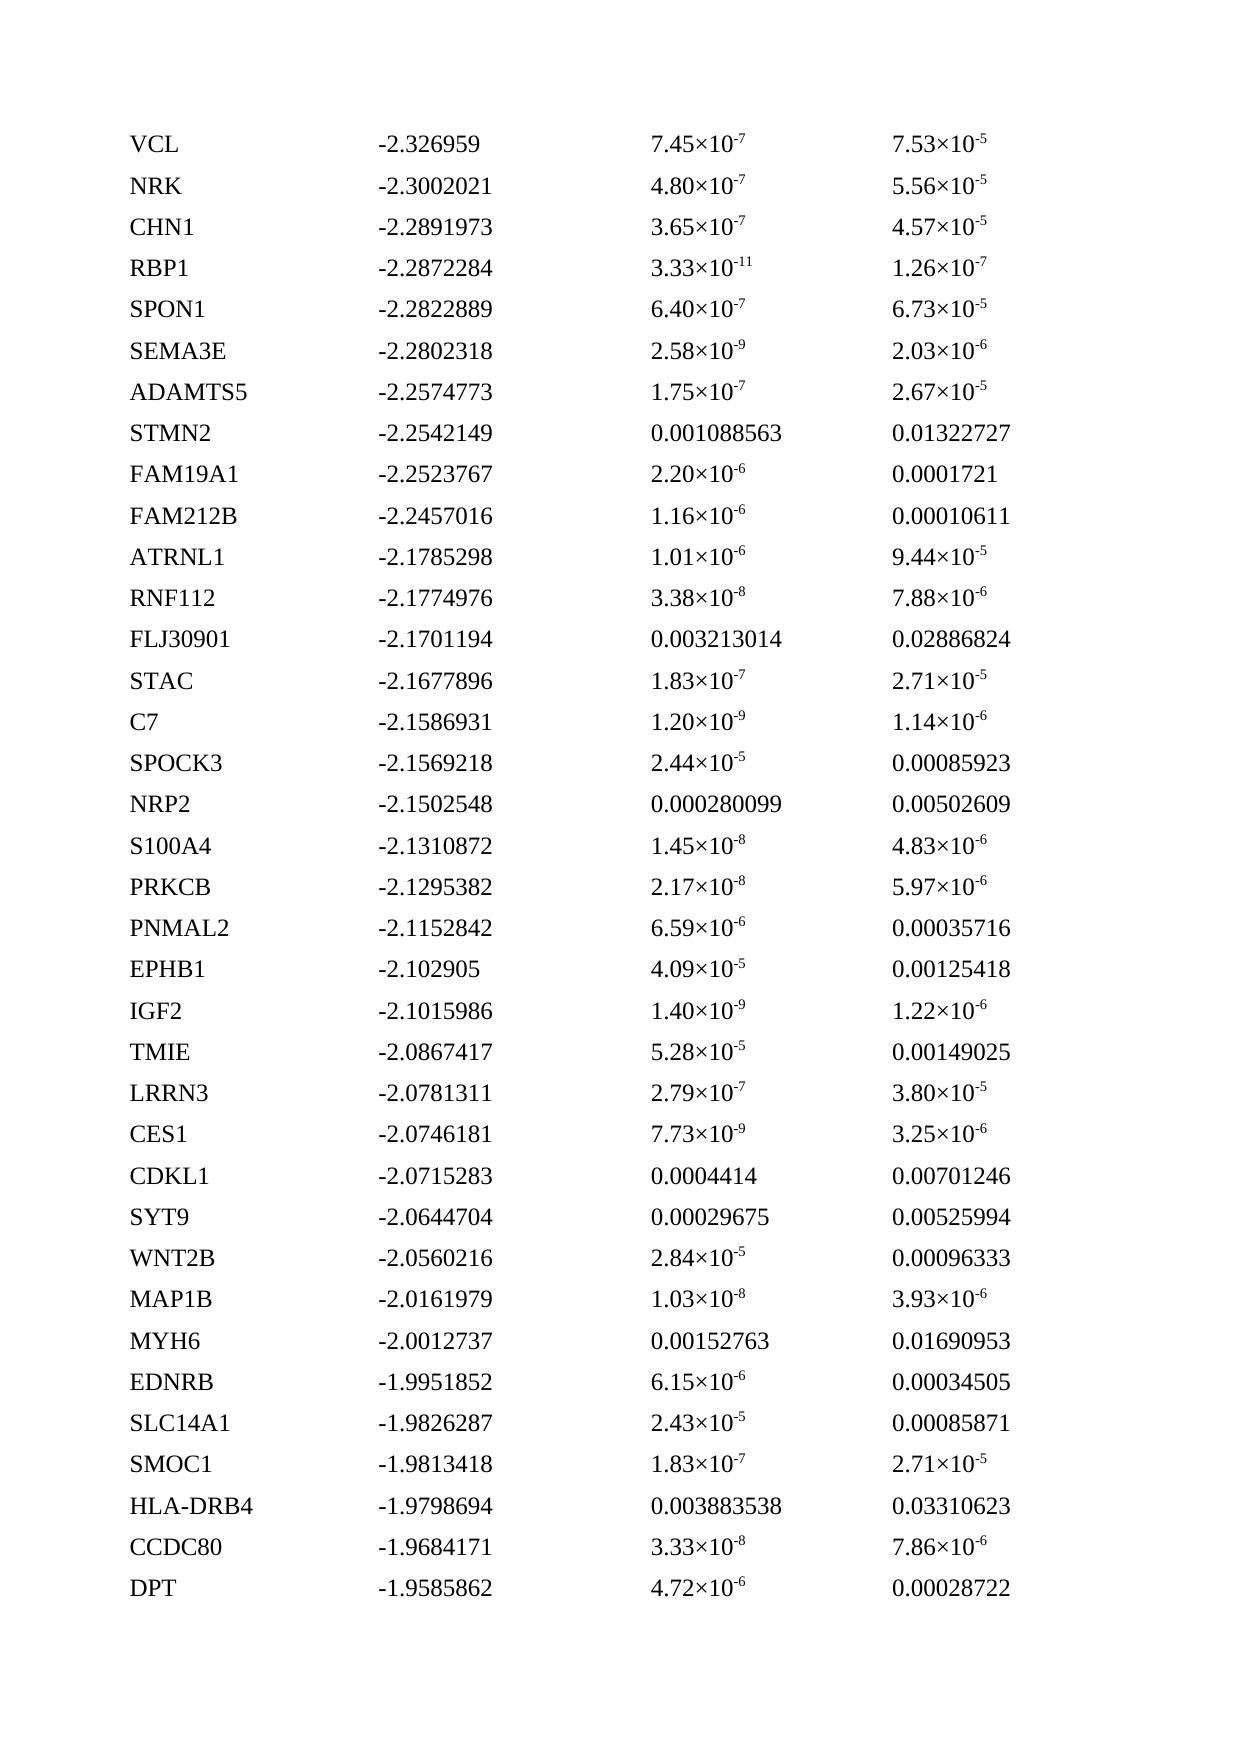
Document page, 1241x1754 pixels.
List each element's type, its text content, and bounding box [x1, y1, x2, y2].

table_cell -2.0867417 [367, 1037, 639, 1078]
table_cell 2.44×10-5 [639, 748, 881, 789]
table_cell 4.72×10-6 [639, 1573, 881, 1614]
table_cell MAP1B [118, 1285, 367, 1326]
table_cell 1.75×10-7 [639, 377, 881, 418]
table_cell 2.84×10-5 [639, 1243, 881, 1284]
table_cell PNMAL2 [118, 913, 367, 954]
table_cell 1.16×10-6 [639, 501, 881, 542]
table_cell -2.2457016 [367, 501, 639, 542]
table_cell 1.01×10-6 [639, 542, 881, 583]
table_cell 1.40×10-9 [639, 996, 881, 1037]
table_cell EDNRB [118, 1367, 367, 1408]
table_cell SLC14A1 [118, 1408, 367, 1449]
table_cell -2.1502548 [367, 790, 639, 831]
table_cell -2.0781311 [367, 1078, 639, 1119]
table_cell 0.01322727 [881, 418, 1122, 459]
table_cell 9.44×10-5 [881, 542, 1122, 583]
table_cell SYT9 [118, 1202, 367, 1243]
table_cell -2.326959 [367, 130, 639, 171]
table_cell -2.2542149 [367, 418, 639, 459]
table_cell -2.3002021 [367, 171, 639, 212]
table_cell LRRN3 [118, 1078, 367, 1119]
table_cell 0.00034505 [881, 1367, 1122, 1408]
table_cell CHN1 [118, 212, 367, 253]
table_cell -2.0012737 [367, 1326, 639, 1367]
table_cell -2.1015986 [367, 996, 639, 1037]
table_cell EPHB1 [118, 955, 367, 996]
table_cell 0.00029675 [639, 1202, 881, 1243]
table_cell 0.003883538 [639, 1491, 881, 1532]
table_cell RNF112 [118, 583, 367, 624]
table_cell 3.80×10-5 [881, 1078, 1122, 1119]
table_cell -2.0715283 [367, 1161, 639, 1202]
table_cell S100A4 [118, 831, 367, 872]
table_cell SEMA3E [118, 336, 367, 377]
table_cell -2.1701194 [367, 625, 639, 666]
table_cell FAM19A1 [118, 460, 367, 501]
table_cell SPOCK3 [118, 748, 367, 789]
table_cell -2.1569218 [367, 748, 639, 789]
table_cell VCL [118, 130, 367, 171]
table_cell 5.28×10-5 [639, 1037, 881, 1078]
table_cell 3.38×10-8 [639, 583, 881, 624]
table_cell 2.20×10-6 [639, 460, 881, 501]
table_cell 0.00085923 [881, 748, 1122, 789]
table_cell 0.0001721 [881, 460, 1122, 501]
table_cell STAC [118, 666, 367, 707]
table_cell -2.102905 [367, 955, 639, 996]
table_cell IGF2 [118, 996, 367, 1037]
table_cell -1.9585862 [367, 1573, 639, 1614]
table_cell 0.001088563 [639, 418, 881, 459]
table_cell 0.0004414 [639, 1161, 881, 1202]
table_cell MYH6 [118, 1326, 367, 1367]
table_cell 0.01690953 [881, 1326, 1122, 1367]
table_cell 4.57×10-5 [881, 212, 1122, 253]
table_cell -1.9826287 [367, 1408, 639, 1449]
table_cell 2.17×10-8 [639, 872, 881, 913]
table_cell TMIE [118, 1037, 367, 1078]
table_cell -2.2822889 [367, 295, 639, 336]
table_cell 7.45×10-7 [639, 130, 881, 171]
table_cell 1.83×10-7 [639, 666, 881, 707]
table_cell 1.22×10-6 [881, 996, 1122, 1037]
table_cell 4.09×10-5 [639, 955, 881, 996]
table_cell -2.0560216 [367, 1243, 639, 1284]
table_cell 7.73×10-9 [639, 1120, 881, 1161]
table_cell -2.0161979 [367, 1285, 639, 1326]
table_cell 0.00149025 [881, 1037, 1122, 1078]
table_cell -2.1586931 [367, 707, 639, 748]
table_cell CES1 [118, 1120, 367, 1161]
table_cell -2.2523767 [367, 460, 639, 501]
table_cell 1.26×10-7 [881, 253, 1122, 294]
table_cell 3.65×10-7 [639, 212, 881, 253]
table_cell 0.00085871 [881, 1408, 1122, 1449]
table_cell 5.97×10-6 [881, 872, 1122, 913]
table_cell 4.80×10-7 [639, 171, 881, 212]
table_cell 0.000280099 [639, 790, 881, 831]
table_cell ADAMTS5 [118, 377, 367, 418]
table_cell 0.00502609 [881, 790, 1122, 831]
table_cell 1.45×10-8 [639, 831, 881, 872]
table_cell DPT [118, 1573, 367, 1614]
table_cell -2.2574773 [367, 377, 639, 418]
table_cell -2.1785298 [367, 542, 639, 583]
table_cell SPON1 [118, 295, 367, 336]
table_cell -2.1295382 [367, 872, 639, 913]
table_cell 6.73×10-5 [881, 295, 1122, 336]
table_cell -2.1774976 [367, 583, 639, 624]
table_cell 1.20×10-9 [639, 707, 881, 748]
table_cell 3.33×10-8 [639, 1532, 881, 1573]
table_cell 5.56×10-5 [881, 171, 1122, 212]
table_cell 7.86×10-6 [881, 1532, 1122, 1573]
table_cell 0.00096333 [881, 1243, 1122, 1284]
table_cell 3.33×10-11 [639, 253, 881, 294]
table_cell -1.9951852 [367, 1367, 639, 1408]
table_cell 0.00010611 [881, 501, 1122, 542]
table_cell 2.71×10-5 [881, 666, 1122, 707]
table_cell 4.83×10-6 [881, 831, 1122, 872]
table_cell FLJ30901 [118, 625, 367, 666]
table_cell 6.15×10-6 [639, 1367, 881, 1408]
table_cell 0.00701246 [881, 1161, 1122, 1202]
table_cell RBP1 [118, 253, 367, 294]
table_cell 0.00525994 [881, 1202, 1122, 1243]
table_cell -1.9813418 [367, 1450, 639, 1491]
table_cell 2.43×10-5 [639, 1408, 881, 1449]
table_cell -2.0746181 [367, 1120, 639, 1161]
table_cell 0.00035716 [881, 913, 1122, 954]
table_cell -2.1677896 [367, 666, 639, 707]
table_cell 1.14×10-6 [881, 707, 1122, 748]
table_cell 0.00125418 [881, 955, 1122, 996]
table_cell 0.02886824 [881, 625, 1122, 666]
table_cell 0.00152763 [639, 1326, 881, 1367]
table_cell -1.9684171 [367, 1532, 639, 1573]
table_cell -2.2872284 [367, 253, 639, 294]
table_cell 2.67×10-5 [881, 377, 1122, 418]
table_cell 3.25×10-6 [881, 1120, 1122, 1161]
table_cell 6.40×10-7 [639, 295, 881, 336]
table_cell -2.1152842 [367, 913, 639, 954]
table_cell PRKCB [118, 872, 367, 913]
table_cell 2.03×10-6 [881, 336, 1122, 377]
table_cell STMN2 [118, 418, 367, 459]
table_cell 7.88×10-6 [881, 583, 1122, 624]
table_cell C7 [118, 707, 367, 748]
table_cell 0.00028722 [881, 1573, 1122, 1614]
table_cell ATRNL1 [118, 542, 367, 583]
table_cell 2.58×10-9 [639, 336, 881, 377]
table_cell -2.2802318 [367, 336, 639, 377]
table_cell SMOC1 [118, 1450, 367, 1491]
table_cell HLA-DRB4 [118, 1491, 367, 1532]
table_cell 6.59×10-6 [639, 913, 881, 954]
table_cell 0.003213014 [639, 625, 881, 666]
table_cell -2.2891973 [367, 212, 639, 253]
table_cell WNT2B [118, 1243, 367, 1284]
table_cell 2.71×10-5 [881, 1450, 1122, 1491]
table_cell 1.83×10-7 [639, 1450, 881, 1491]
table_cell 0.03310623 [881, 1491, 1122, 1532]
table_cell -2.0644704 [367, 1202, 639, 1243]
table_cell 2.79×10-7 [639, 1078, 881, 1119]
table_cell CCDC80 [118, 1532, 367, 1573]
table_cell 1.03×10-8 [639, 1285, 881, 1326]
table_cell -1.9798694 [367, 1491, 639, 1532]
table_cell -2.1310872 [367, 831, 639, 872]
table_cell NRP2 [118, 790, 367, 831]
table_cell CDKL1 [118, 1161, 367, 1202]
table_cell NRK [118, 171, 367, 212]
table_cell 7.53×10-5 [881, 130, 1122, 171]
table_cell 3.93×10-6 [881, 1285, 1122, 1326]
table_cell FAM212B [118, 501, 367, 542]
